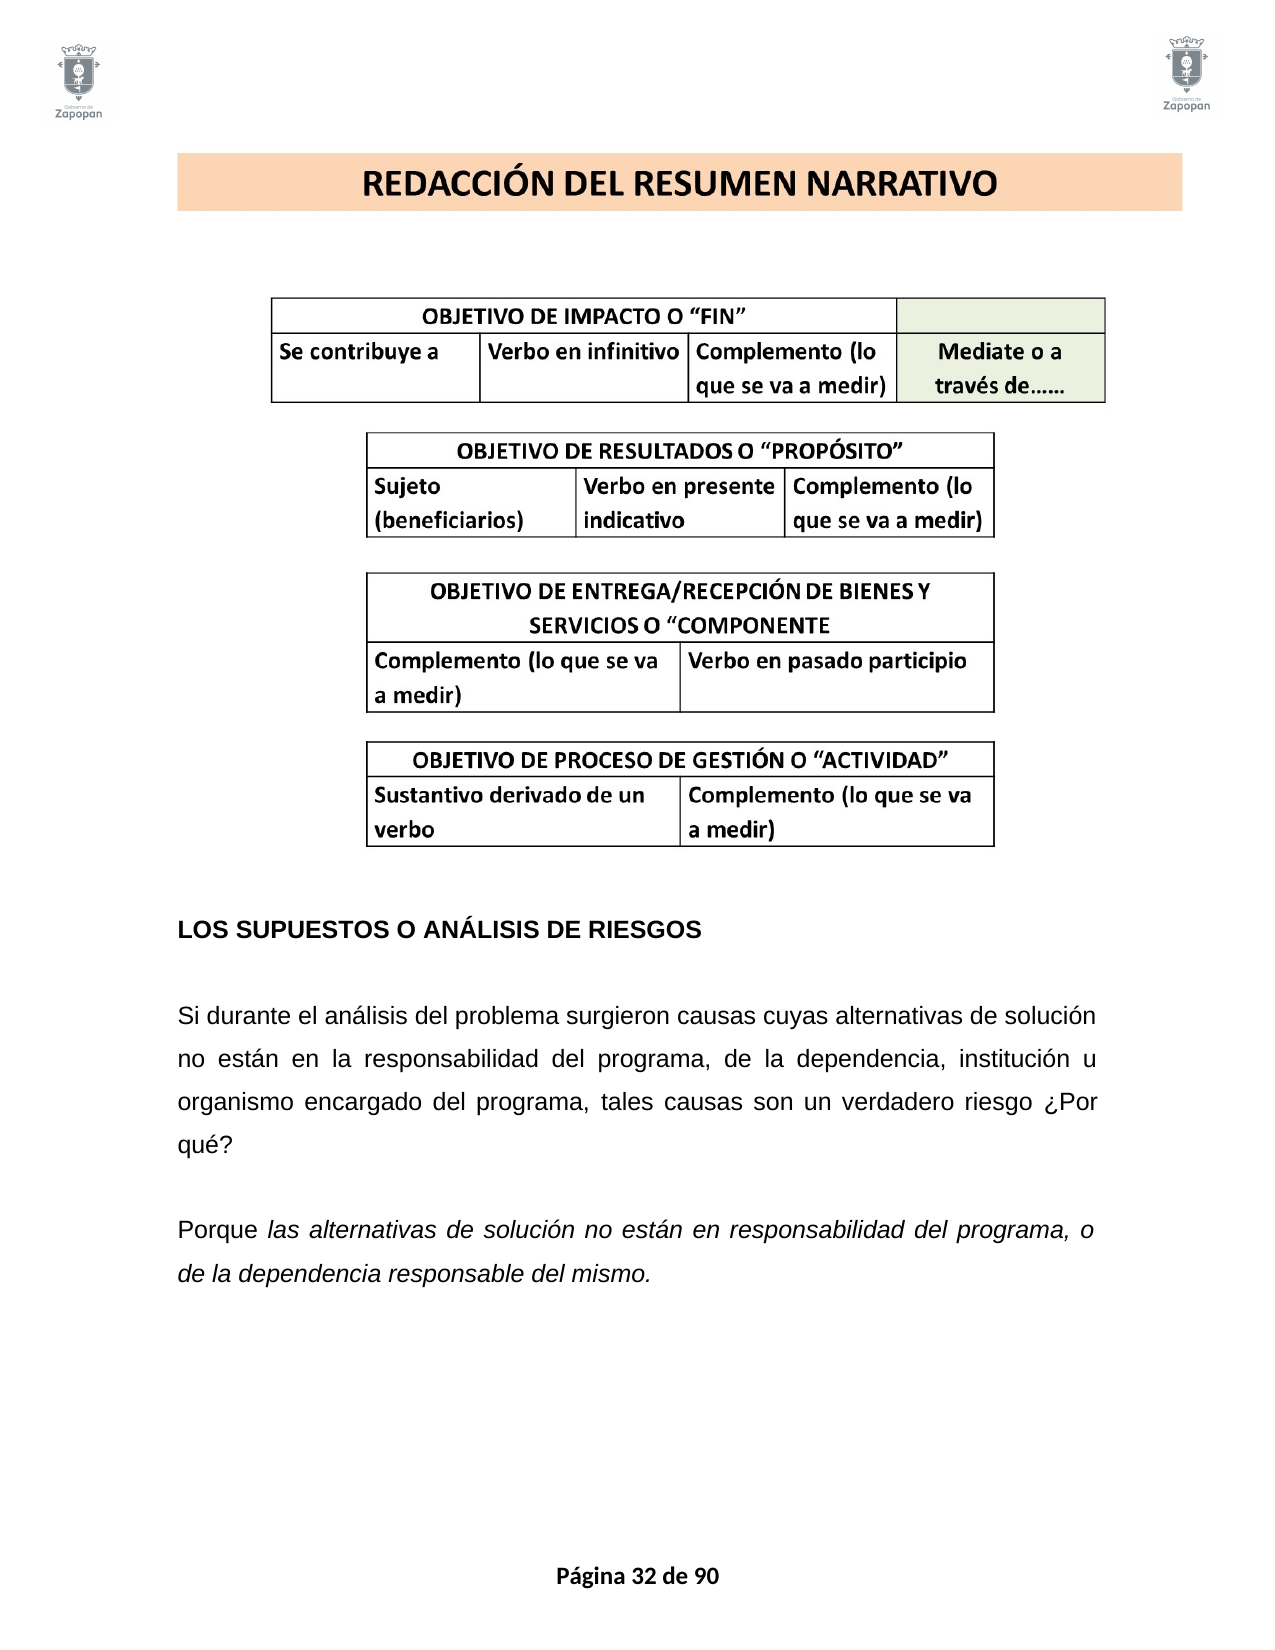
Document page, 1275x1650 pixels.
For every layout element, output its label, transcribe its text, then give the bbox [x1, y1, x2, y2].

picture [1150, 34, 1223, 114]
text LOS SUPUESTOS O ANÁLISIS DE RIESGOS [177, 915, 1098, 943]
picture [42, 42, 114, 122]
text Porque las alternativas de solución no están en responsabilidad del programa, o de la dependencia responsable del mismo. [177, 1216, 1098, 1287]
text Si durante el análisis del problema surgieron causas cuyas alternativas de solución no están en la responsabilidad del programa, de la dependencia, institución u organismo encargado del programa, tales causas son un verdadero riesgo ¿Por qué? [177, 1001, 1098, 1159]
picture [177, 147, 1183, 859]
